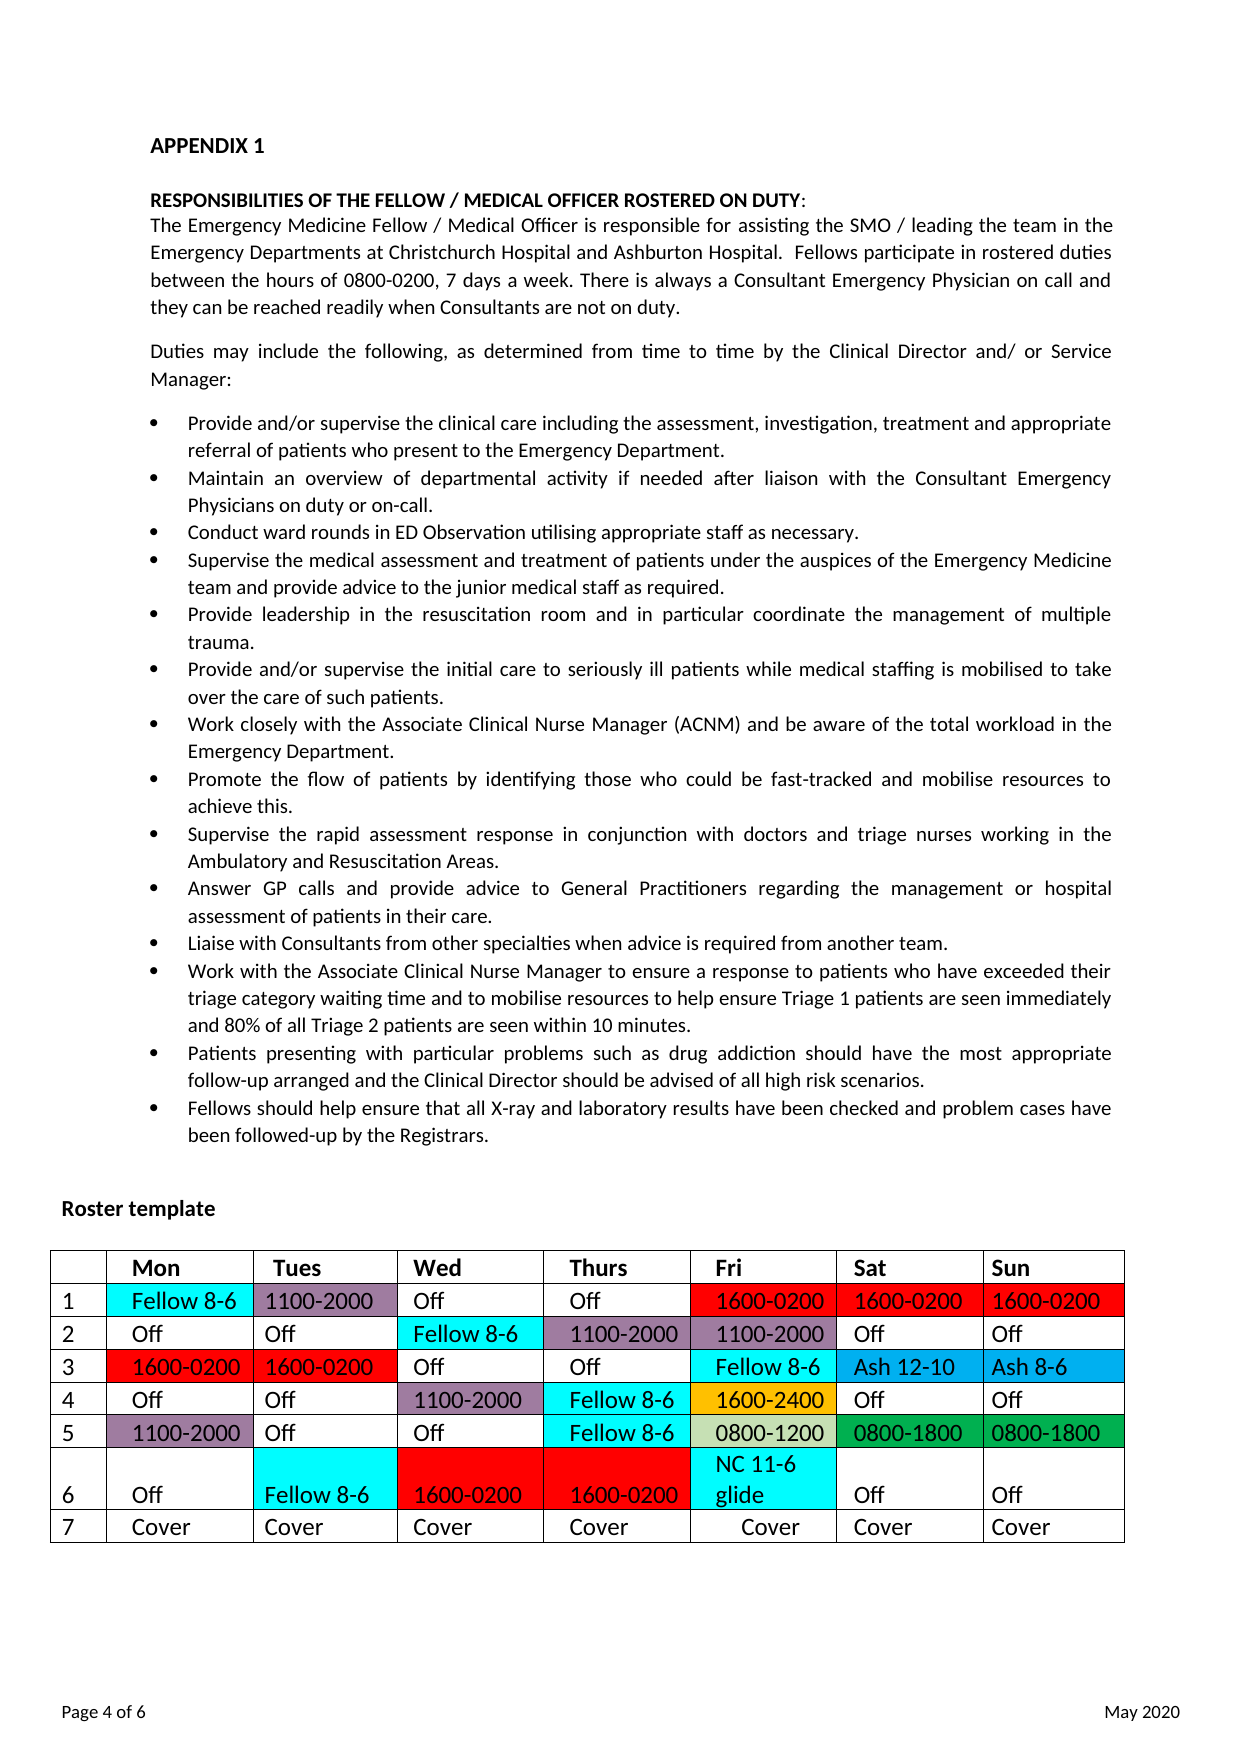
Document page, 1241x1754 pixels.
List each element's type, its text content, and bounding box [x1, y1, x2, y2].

list Work with the Associate Clinical Nurse Manager to ensure a response to patients who have exceeded their triage category waiting time and to mobilise resources to help ensure Triage 1 patients are seen immediately and 80% of all Triage 2 patients are seen within 10 minutes. [150, 958, 1113, 1038]
table_cell 5 [51, 1415, 106, 1447]
table_cell 7 [51, 1510, 106, 1542]
table_header Wed [398, 1251, 543, 1283]
table_cell Off [984, 1317, 1124, 1349]
list Answer GP calls and provide advice to General Practitioners regarding the management or hospital assessment of patients in their care. [150, 876, 1113, 928]
table_cell Cover [107, 1510, 253, 1542]
table_cell 1600-0200 [691, 1284, 836, 1316]
table_cell 1600-0200 [544, 1448, 690, 1509]
list Promote the flow of patients by identifying those who could be fast-tracked and mobilise resources to achieve this. [150, 766, 1113, 819]
table_cell Ash 8-6 [984, 1350, 1124, 1382]
table_cell Off [984, 1383, 1124, 1414]
table_cell Fellow 8-6 [544, 1415, 690, 1447]
table_cell 0800-1800 [984, 1415, 1124, 1447]
list Provide leadership in the resuscitation room and in particular coordinate the management of multiple trauma. [150, 602, 1113, 654]
table_cell Cover [254, 1510, 397, 1542]
list Patients presenting with particular problems such as drug addiction should have the most appropriate follow-up arranged and the Clinical Director should be advised of all high risk scenarios. [150, 1040, 1113, 1093]
list Supervise the medical assessment and treatment of patients under the auspices of the Emergency Medicine team and provide advice to the junior medical staff as required. [150, 547, 1113, 600]
table_header Sat [837, 1251, 983, 1283]
table_cell Cover [837, 1510, 983, 1542]
table_cell Cover [398, 1510, 543, 1542]
table_cell Off [544, 1350, 690, 1382]
list Conduct ward rounds in ED Observation utilising appropriate staff as necessary. [150, 519, 1113, 545]
table_cell 1600-0200 [837, 1284, 983, 1316]
table_cell 6 [51, 1448, 106, 1509]
table_cell 1600-0200 [254, 1350, 397, 1382]
table_cell 1 [51, 1284, 106, 1316]
table_cell Off [398, 1415, 543, 1447]
table_cell 1600-0200 [107, 1350, 253, 1382]
table_cell Cover [984, 1510, 1124, 1542]
table_cell 1600-2400 [691, 1383, 836, 1414]
table_header Thurs [544, 1251, 690, 1283]
table_cell 0800-1200 [691, 1415, 836, 1447]
table_cell Cover [691, 1510, 836, 1542]
list Liaise with Consultants from other specialties when advice is required from another team. [150, 930, 1113, 956]
list Maintain an overview of departmental activity if needed after liaison with the Consultant Emergency Physicians on duty or on-call. [150, 465, 1113, 517]
table_cell Off [984, 1448, 1124, 1509]
table_cell Off [107, 1383, 253, 1414]
table_cell 1100-2000 [398, 1383, 543, 1414]
text The Emergency Medicine Fellow / Medical Officer is responsible for assisting the SMO / leading the team in the Emergency Departments at Christchurch Hospital and Ashburton Hospital. Fellows participate in rostered duties between the hours of 0800-0200, 7 days a week. There is always a Consultant Emergency Physician on call and they can be reached readily when Consultants are not on duty. [150, 212, 1113, 320]
table_cell Off [398, 1350, 543, 1382]
table_cell Off [837, 1448, 983, 1509]
table_cell 0800-1800 [837, 1415, 983, 1447]
table_cell Off [837, 1317, 983, 1349]
list Work closely with the Associate Clinical Nurse Manager (ACNM) and be aware of the total workload in the Emergency Department. [150, 711, 1113, 764]
table_cell Off [254, 1383, 397, 1414]
table_cell Fellow 8-6 [691, 1350, 836, 1382]
table_cell Fellow 8-6 [398, 1317, 543, 1349]
table_cell 1600-0200 [398, 1448, 543, 1509]
table_cell 4 [51, 1383, 106, 1414]
table_header [51, 1251, 106, 1283]
text Duties may include the following, as determined from time to time by the Clinical Director and/ or Service Manager: [150, 338, 1113, 391]
table_cell Off [398, 1284, 543, 1316]
table_cell 3 [51, 1350, 106, 1382]
table_cell 1100-2000 [107, 1415, 253, 1447]
table_header Sun [984, 1251, 1124, 1283]
list Supervise the rapid assessment response in conjunction with doctors and triage nurses working in the Ambulatory and Resuscitation Areas. [150, 821, 1113, 874]
table_cell 1600-0200 [984, 1284, 1124, 1316]
text RESPONSIBILITIES OF THE FELLOW / MEDICAL OFFICER ROSTERED ON DUTY: [150, 187, 1113, 212]
table_header Mon [107, 1251, 253, 1283]
table_cell Off [544, 1284, 690, 1316]
table_header Fri [691, 1251, 836, 1283]
table_cell Fellow 8-6 [544, 1383, 690, 1414]
table_cell NC 11-6 glide [691, 1448, 836, 1509]
table_cell Ash 12-10 [837, 1350, 983, 1382]
list Provide and/or supervise the clinical care including the assessment, investigation, treatment and appropriate referral of patients who present to the Emergency Department. [150, 410, 1113, 463]
table_cell 1100-2000 [691, 1317, 836, 1349]
table_cell Off [254, 1317, 397, 1349]
text Roster template [61, 1194, 1113, 1222]
text APPENDIX 1 [150, 131, 1113, 159]
table_cell 1100-2000 [544, 1317, 690, 1349]
table_cell Cover [544, 1510, 690, 1542]
table_header Tues [254, 1251, 397, 1283]
table_cell Fellow 8-6 [254, 1448, 397, 1509]
list Provide and/or supervise the initial care to seriously ill patients while medical staffing is mobilised to take over the care of such patients. [150, 656, 1113, 709]
list Fellows should help ensure that all X-ray and laboratory results have been checked and problem cases have been followed-up by the Registrars. [150, 1095, 1113, 1148]
table_cell Off [254, 1415, 397, 1447]
table_cell Off [107, 1448, 253, 1509]
table_cell Off [107, 1317, 253, 1349]
table_cell 2 [51, 1317, 106, 1349]
table_cell Fellow 8-6 [107, 1284, 253, 1316]
table_cell Off [837, 1383, 983, 1414]
table_cell 1100-2000 [254, 1284, 397, 1316]
